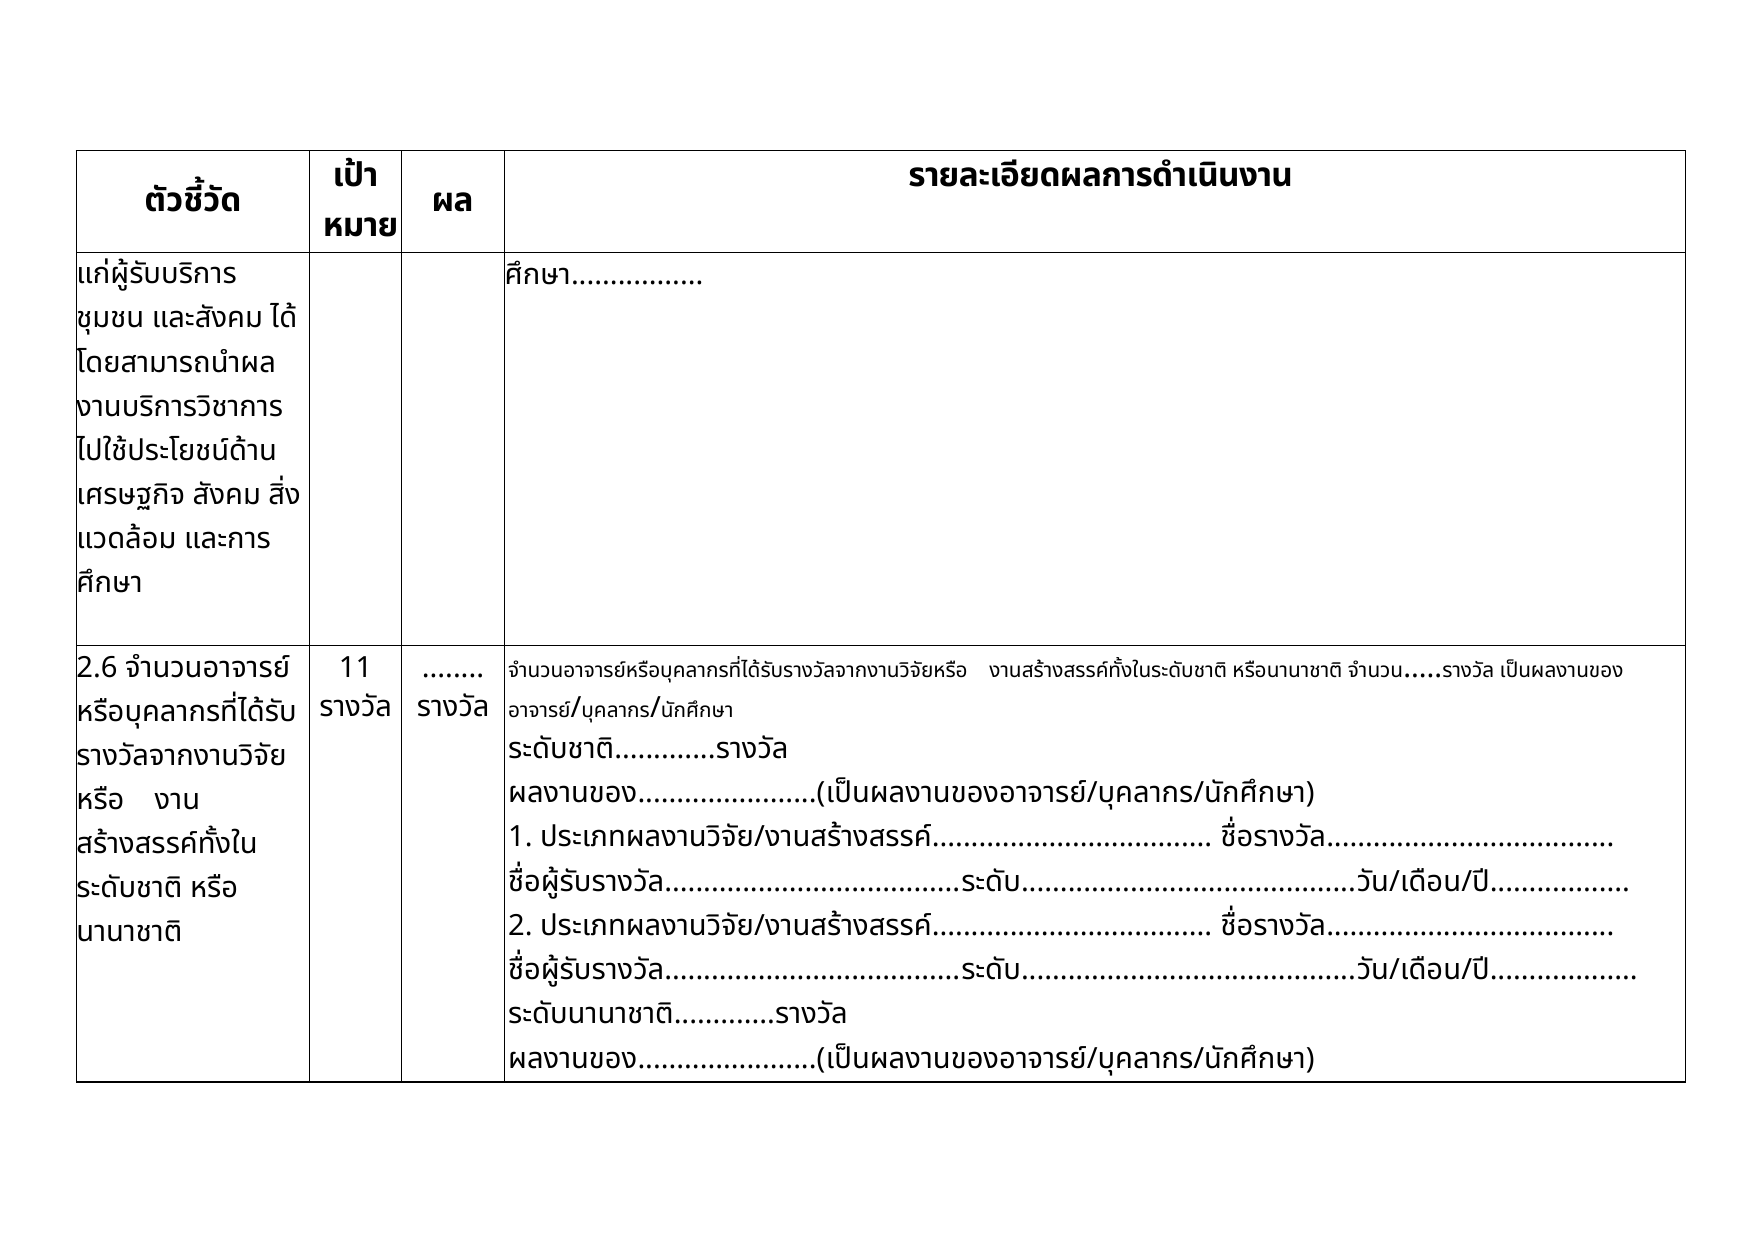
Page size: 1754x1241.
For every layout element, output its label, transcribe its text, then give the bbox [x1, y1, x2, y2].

table_cell 11 รางวัล [310, 646, 401, 1081]
table_cell ........ รางวัล [402, 646, 504, 1081]
table_cell 2.6 จำนวนอาจารย์หรือบุคลากรที่ได้รับรางวัลจากงานวิจัยหรือ งานสร้างสรรค์ทั้งในระดับชาติ หรือนานาชาติ [77, 646, 309, 1081]
table_header รายละเอียดผลการดำเนินงาน [505, 151, 1685, 252]
table_header เป้าหมาย [310, 151, 401, 252]
table_header ตัวชี้วัด [77, 151, 309, 252]
table_cell จำนวนอาจารย์หรือบุคลากรที่ได้รับรางวัลจากงานวิจัยหรือ งานสร้างสรรค์ทั้งในระดับชาติ หรือนานาชาติ จำนวน.....รางวัล เป็นผลงานของอาจารย์/บุคลากร/นักศึกษา ระดับชาติ.............รางวัล ผลงานของ.......................(เป็นผลงานของอาจารย์/บุคลากร/นักศึกษา) 1. ประเภทผลงานวิจัย/งานสร้างสรรค์.................................... ชื่อรางวัล..................................... ชื่อผู้รับรางวัล......................................ระดับ...........................................วัน/เดือน/ปี.................. 2. ประเภทผลงานวิจัย/งานสร้างสรรค์.................................... ชื่อรางวัล..................................... ชื่อผู้รับรางวัล......................................ระดับ...........................................วัน/เดือน/ปี................... ระดับนานาชาติ.............รางวัล ผลงานของ.......................(เป็นผลงานของอาจารย์/บุคลากร/นักศึกษา) 1. ประเภทผลงานวิจัย/งานสร้างสรรค์.................................... ชื่อรางวัล..................................... ชื่อผู้รับรางวัล......................................ระดับ...........................................วัน/เดือน/ปี.................. 2. ประเภทผลงานวิจัย/งานสร้างสรรค์.................................... ชื่อรางวัล..................................... ชื่อผู้รับรางวัล......................................ระดับ...........................................วัน/เดือน/ปี................... [505, 646, 1685, 1081]
table_header ผล [402, 151, 504, 252]
